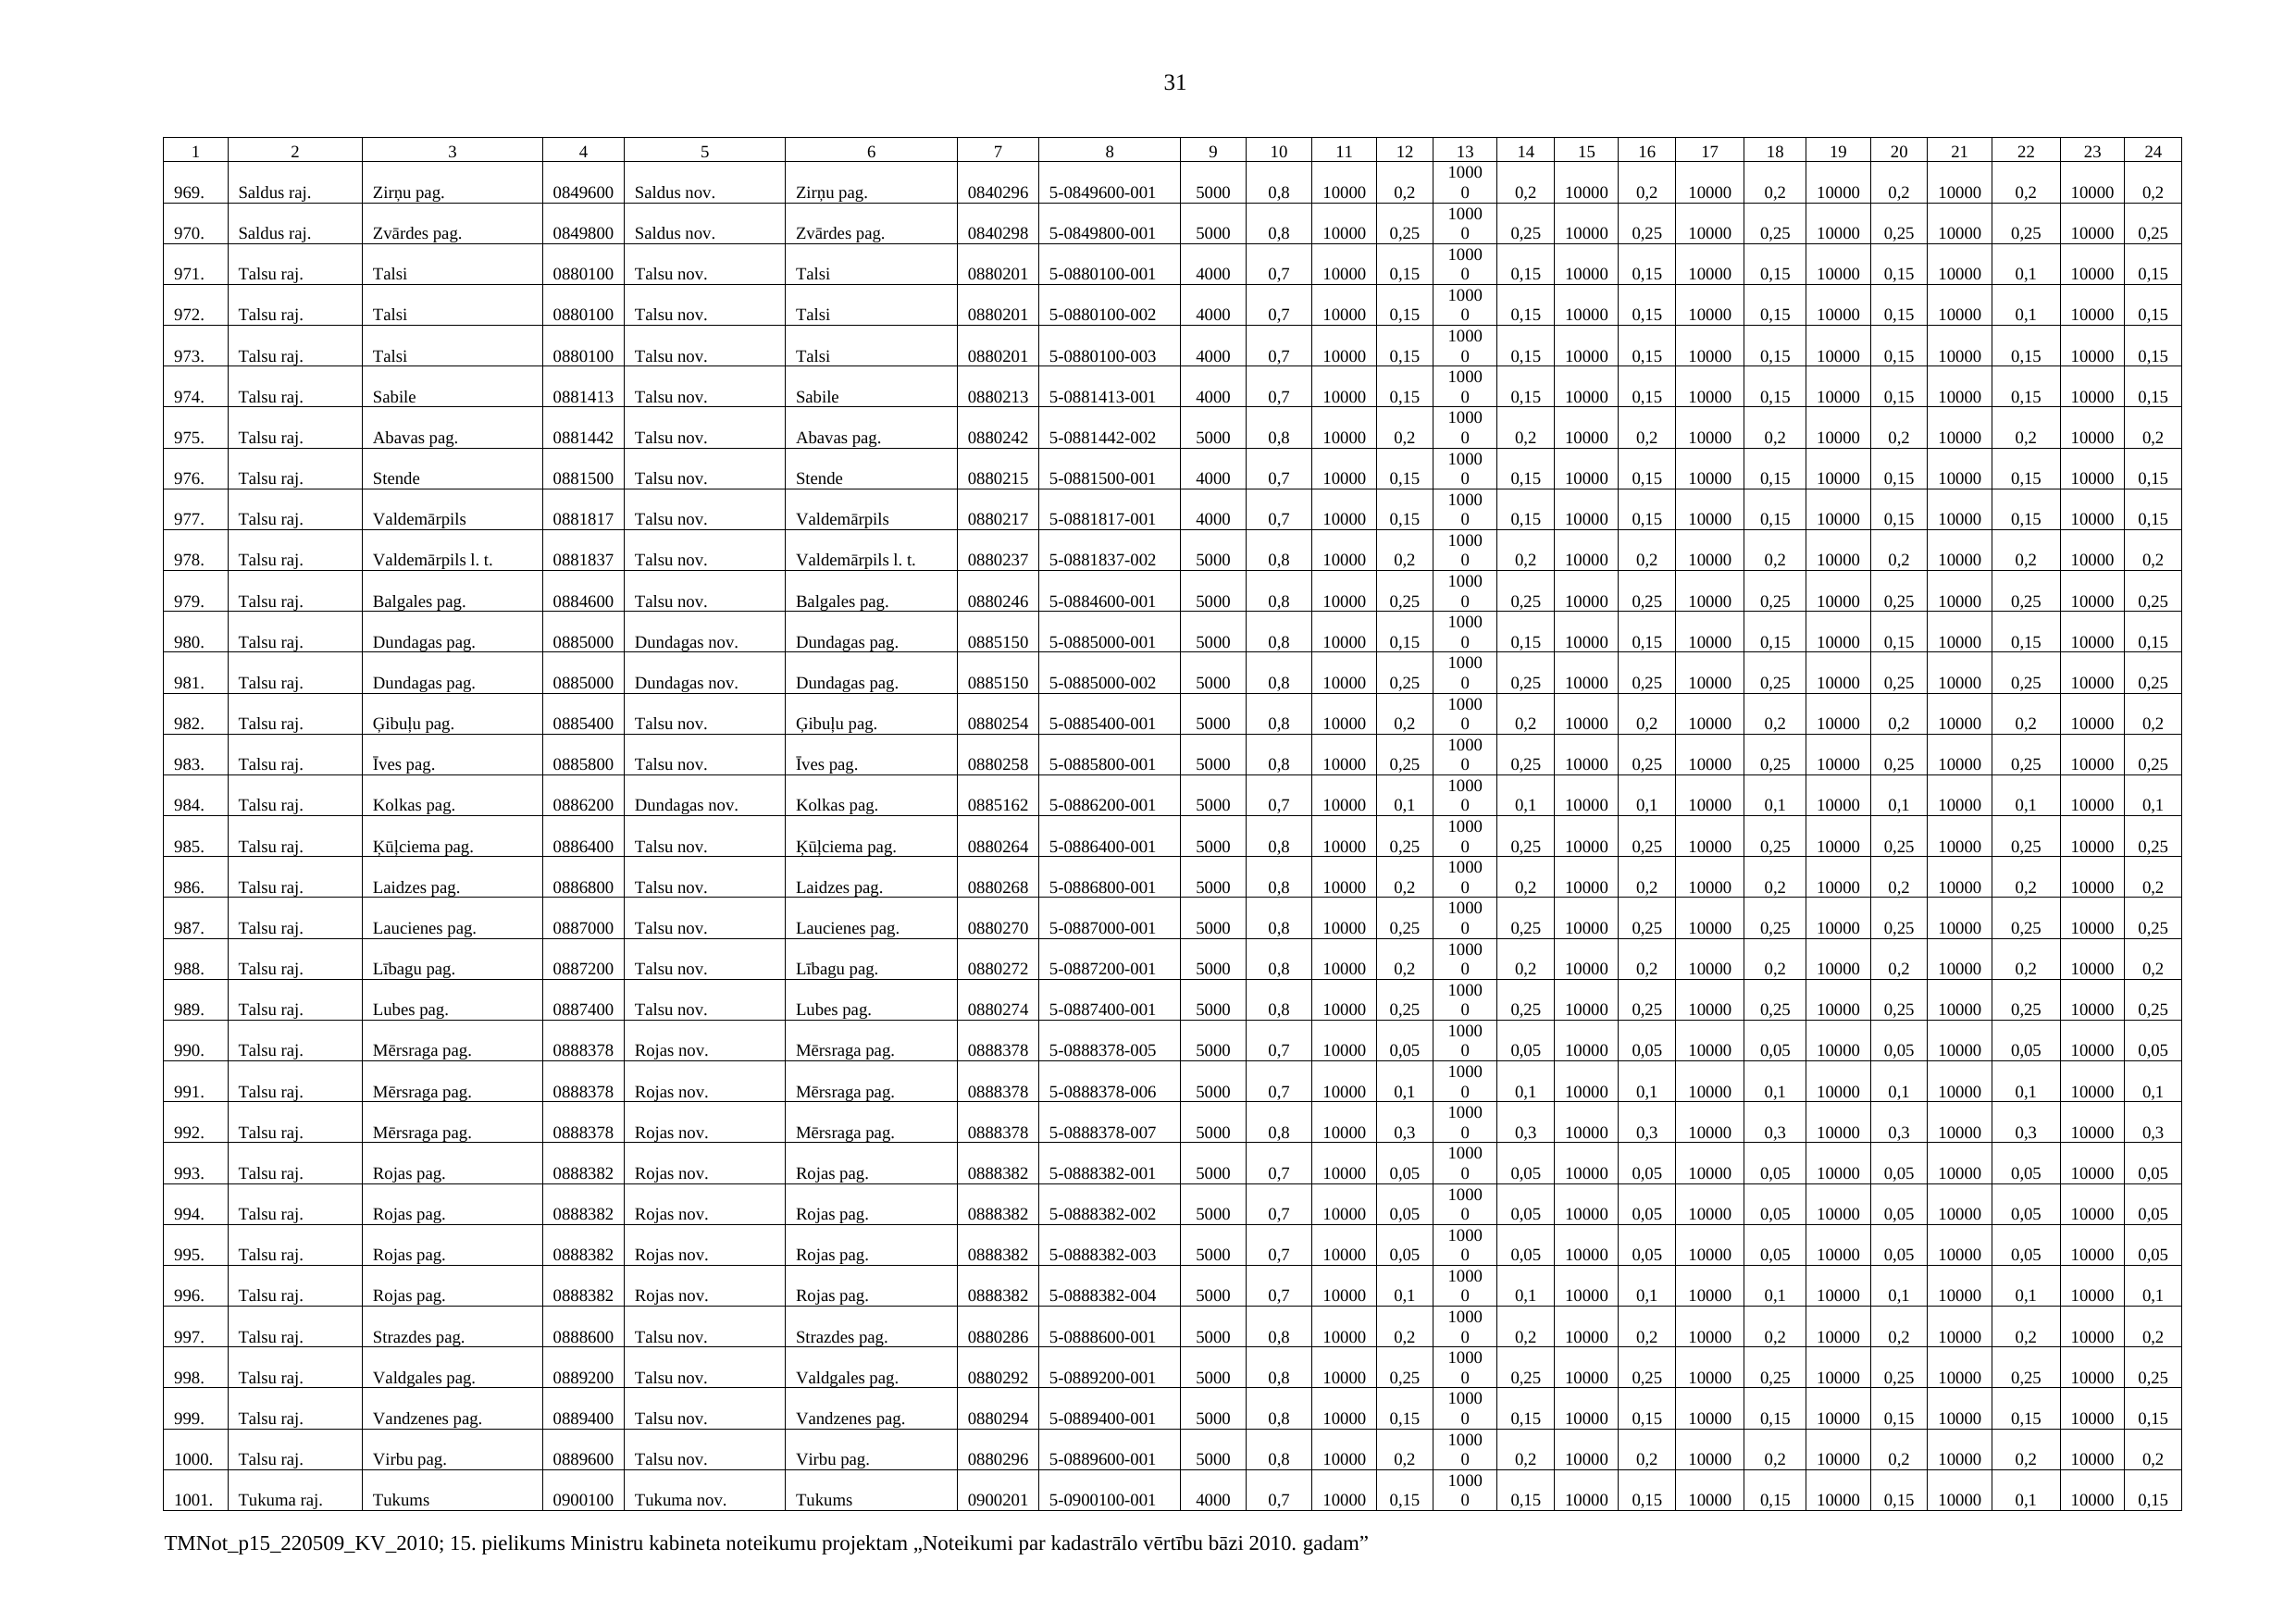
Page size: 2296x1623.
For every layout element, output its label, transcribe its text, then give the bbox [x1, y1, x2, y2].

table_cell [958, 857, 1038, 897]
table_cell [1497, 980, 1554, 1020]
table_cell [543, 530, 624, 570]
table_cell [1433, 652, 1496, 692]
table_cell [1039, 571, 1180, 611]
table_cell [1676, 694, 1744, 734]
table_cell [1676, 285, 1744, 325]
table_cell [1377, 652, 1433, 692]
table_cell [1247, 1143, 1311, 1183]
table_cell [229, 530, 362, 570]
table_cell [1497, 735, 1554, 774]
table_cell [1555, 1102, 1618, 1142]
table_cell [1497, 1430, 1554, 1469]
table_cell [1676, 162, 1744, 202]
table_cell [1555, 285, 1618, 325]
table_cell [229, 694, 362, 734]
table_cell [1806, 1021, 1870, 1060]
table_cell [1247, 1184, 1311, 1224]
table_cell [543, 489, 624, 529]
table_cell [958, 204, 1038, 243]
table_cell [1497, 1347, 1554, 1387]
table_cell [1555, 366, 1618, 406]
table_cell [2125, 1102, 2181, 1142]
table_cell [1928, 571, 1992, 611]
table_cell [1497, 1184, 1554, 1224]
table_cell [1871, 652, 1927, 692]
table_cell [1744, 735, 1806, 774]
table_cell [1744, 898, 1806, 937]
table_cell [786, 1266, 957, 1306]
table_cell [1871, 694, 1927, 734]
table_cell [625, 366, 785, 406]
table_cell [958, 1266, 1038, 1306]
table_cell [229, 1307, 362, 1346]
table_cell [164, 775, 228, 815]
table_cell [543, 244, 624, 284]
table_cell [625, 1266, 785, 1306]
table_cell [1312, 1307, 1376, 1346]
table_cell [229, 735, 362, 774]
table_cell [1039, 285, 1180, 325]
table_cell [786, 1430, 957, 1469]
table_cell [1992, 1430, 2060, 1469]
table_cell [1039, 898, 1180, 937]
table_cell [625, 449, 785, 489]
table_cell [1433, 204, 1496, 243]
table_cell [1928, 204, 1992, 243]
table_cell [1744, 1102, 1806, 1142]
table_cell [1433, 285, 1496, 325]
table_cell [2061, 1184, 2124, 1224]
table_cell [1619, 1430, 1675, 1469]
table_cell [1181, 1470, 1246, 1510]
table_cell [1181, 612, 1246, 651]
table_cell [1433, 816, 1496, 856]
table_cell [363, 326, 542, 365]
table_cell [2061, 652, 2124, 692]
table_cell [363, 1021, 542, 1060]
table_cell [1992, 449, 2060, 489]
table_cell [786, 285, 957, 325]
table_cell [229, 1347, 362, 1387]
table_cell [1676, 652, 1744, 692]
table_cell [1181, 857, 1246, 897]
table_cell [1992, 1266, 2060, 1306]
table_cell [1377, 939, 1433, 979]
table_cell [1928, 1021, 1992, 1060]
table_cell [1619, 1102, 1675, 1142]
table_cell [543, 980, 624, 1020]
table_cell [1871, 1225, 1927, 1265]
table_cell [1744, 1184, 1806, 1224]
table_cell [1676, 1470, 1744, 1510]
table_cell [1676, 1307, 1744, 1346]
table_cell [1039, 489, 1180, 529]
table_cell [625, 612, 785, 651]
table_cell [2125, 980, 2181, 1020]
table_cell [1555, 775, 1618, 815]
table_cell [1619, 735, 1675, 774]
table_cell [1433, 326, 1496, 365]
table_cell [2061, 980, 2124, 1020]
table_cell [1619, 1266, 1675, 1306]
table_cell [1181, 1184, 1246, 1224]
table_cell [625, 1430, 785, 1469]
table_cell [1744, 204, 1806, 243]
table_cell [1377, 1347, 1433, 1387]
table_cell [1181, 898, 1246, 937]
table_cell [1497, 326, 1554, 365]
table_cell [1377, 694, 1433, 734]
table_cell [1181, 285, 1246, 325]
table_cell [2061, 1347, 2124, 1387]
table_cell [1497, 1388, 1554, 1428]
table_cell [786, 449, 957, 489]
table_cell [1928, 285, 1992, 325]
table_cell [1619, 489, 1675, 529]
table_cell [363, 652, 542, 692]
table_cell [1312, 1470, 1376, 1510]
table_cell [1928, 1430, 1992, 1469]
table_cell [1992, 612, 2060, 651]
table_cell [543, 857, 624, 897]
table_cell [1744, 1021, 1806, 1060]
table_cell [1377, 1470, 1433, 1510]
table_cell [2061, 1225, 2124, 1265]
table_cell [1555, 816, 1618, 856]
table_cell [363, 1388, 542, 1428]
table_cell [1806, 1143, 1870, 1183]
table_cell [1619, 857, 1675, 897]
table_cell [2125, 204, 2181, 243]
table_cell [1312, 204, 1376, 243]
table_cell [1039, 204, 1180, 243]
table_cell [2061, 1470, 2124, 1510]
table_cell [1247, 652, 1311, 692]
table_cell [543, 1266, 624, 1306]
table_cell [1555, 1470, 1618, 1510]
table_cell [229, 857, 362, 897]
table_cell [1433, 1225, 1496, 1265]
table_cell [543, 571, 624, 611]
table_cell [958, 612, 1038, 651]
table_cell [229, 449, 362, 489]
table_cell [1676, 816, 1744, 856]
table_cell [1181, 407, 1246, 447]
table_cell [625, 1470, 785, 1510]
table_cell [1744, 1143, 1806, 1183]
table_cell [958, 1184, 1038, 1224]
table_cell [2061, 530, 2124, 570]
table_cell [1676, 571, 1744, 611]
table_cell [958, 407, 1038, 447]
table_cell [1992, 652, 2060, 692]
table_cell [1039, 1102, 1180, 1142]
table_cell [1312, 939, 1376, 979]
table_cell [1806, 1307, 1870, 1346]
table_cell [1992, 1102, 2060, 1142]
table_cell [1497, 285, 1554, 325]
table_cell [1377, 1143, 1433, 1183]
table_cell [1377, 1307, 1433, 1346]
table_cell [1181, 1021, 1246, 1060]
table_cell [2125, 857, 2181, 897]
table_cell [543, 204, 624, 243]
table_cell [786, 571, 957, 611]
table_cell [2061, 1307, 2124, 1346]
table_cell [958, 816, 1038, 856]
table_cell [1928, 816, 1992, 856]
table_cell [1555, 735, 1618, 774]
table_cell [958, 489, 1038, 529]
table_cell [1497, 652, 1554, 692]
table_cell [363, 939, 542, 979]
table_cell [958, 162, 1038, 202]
table_header 12 [1377, 138, 1433, 161]
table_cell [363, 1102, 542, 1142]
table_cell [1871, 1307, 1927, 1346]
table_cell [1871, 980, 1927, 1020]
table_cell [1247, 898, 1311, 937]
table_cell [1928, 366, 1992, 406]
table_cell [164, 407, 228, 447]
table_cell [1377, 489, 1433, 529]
table_header 23 [2061, 138, 2124, 161]
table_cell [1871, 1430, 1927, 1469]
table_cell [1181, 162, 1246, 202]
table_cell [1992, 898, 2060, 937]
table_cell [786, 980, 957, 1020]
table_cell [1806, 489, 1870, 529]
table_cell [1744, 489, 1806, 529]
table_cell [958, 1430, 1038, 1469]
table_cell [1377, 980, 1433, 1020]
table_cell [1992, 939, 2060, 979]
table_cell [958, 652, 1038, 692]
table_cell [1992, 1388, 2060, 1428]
table_header 6 [786, 138, 957, 161]
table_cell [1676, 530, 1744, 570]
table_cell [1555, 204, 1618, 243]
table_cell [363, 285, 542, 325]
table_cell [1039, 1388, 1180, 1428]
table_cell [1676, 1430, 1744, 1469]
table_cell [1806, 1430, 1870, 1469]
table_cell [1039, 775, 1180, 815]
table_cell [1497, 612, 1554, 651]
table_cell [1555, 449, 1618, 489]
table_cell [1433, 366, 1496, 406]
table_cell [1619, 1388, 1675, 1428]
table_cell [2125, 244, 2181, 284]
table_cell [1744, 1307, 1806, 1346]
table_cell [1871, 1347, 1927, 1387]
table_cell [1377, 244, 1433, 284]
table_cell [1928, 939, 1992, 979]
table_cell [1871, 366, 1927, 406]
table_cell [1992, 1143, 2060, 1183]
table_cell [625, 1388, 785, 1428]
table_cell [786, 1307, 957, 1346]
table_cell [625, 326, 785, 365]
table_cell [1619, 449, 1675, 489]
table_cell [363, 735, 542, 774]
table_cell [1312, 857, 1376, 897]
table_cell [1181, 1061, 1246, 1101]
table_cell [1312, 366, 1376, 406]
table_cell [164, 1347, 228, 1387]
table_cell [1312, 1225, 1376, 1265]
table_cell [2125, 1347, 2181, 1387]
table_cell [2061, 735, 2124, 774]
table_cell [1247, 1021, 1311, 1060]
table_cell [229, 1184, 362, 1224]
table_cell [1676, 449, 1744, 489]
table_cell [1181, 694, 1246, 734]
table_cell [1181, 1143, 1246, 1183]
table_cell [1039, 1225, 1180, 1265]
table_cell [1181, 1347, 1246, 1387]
table_header 2 [229, 138, 362, 161]
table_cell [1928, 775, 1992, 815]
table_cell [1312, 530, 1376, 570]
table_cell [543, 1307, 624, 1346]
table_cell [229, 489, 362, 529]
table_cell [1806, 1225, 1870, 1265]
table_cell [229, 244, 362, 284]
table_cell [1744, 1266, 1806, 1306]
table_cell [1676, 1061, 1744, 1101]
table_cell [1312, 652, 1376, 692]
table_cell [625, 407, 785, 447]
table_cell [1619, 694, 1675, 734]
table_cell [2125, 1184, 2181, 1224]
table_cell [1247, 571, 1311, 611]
table_header 1 [164, 138, 228, 161]
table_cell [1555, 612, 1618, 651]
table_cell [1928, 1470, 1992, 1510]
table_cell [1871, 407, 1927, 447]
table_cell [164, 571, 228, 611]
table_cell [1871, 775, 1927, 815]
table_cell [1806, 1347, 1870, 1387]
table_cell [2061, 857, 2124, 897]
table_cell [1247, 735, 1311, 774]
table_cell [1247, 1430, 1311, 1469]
table_header 17 [1676, 138, 1744, 161]
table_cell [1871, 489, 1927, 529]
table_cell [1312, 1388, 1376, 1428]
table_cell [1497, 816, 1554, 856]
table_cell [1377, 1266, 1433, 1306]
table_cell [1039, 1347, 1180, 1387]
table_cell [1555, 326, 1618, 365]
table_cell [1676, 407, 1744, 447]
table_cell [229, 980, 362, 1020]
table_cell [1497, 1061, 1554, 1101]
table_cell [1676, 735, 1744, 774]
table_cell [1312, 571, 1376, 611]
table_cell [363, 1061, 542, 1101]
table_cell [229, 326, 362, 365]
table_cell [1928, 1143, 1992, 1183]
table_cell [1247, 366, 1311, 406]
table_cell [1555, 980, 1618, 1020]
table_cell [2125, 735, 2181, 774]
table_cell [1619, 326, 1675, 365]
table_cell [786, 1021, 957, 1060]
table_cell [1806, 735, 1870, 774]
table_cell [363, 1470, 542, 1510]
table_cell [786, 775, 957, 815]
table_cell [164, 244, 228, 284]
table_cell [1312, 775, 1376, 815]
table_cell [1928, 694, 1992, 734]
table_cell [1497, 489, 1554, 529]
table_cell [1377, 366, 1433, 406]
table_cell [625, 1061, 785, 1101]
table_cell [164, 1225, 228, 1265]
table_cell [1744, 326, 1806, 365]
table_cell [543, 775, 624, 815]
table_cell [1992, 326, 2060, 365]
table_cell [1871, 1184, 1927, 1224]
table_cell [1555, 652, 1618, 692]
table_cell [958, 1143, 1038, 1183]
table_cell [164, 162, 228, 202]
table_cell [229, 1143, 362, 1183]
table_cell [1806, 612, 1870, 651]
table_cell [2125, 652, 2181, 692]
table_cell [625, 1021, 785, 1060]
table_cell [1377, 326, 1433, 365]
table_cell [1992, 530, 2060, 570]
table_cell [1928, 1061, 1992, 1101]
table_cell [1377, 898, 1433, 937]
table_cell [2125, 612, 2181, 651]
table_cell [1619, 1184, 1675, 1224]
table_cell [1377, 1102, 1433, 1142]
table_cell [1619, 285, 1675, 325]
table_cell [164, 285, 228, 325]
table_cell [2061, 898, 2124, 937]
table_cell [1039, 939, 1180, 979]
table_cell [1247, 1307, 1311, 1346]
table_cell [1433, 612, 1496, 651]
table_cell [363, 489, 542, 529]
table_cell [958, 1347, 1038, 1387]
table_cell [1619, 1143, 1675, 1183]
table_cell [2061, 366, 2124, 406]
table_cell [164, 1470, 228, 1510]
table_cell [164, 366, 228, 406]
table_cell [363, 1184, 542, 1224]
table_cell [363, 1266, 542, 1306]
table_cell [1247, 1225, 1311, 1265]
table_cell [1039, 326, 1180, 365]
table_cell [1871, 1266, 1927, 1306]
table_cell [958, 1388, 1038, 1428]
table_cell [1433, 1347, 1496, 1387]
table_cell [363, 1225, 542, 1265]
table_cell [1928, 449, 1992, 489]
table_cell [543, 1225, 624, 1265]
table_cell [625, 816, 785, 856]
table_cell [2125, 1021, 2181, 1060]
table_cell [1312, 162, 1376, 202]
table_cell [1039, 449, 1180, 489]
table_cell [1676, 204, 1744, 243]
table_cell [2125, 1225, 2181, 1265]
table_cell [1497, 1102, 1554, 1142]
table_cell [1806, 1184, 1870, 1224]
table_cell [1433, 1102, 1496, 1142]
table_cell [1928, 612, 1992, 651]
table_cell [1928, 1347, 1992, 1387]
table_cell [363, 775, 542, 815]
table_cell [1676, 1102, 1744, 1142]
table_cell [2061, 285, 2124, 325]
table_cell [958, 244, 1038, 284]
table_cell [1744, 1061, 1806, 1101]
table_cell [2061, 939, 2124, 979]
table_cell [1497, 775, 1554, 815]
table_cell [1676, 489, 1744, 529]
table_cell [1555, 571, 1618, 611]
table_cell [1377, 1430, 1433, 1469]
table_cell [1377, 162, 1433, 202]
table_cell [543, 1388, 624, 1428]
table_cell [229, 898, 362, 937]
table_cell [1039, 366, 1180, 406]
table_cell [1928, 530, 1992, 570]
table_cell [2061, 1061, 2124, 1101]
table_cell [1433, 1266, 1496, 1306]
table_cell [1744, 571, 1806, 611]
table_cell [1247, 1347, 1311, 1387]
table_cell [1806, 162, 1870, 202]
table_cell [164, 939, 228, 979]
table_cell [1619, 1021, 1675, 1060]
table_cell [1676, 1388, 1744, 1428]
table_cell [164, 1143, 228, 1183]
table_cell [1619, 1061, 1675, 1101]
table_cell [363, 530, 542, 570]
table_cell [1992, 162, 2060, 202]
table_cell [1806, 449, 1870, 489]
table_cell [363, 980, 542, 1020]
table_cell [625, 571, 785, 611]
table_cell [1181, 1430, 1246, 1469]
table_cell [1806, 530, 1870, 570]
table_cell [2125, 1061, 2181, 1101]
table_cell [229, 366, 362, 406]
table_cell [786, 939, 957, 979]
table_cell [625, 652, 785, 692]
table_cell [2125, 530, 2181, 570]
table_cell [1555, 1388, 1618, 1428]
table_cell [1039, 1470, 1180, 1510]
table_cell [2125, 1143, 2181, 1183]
table_header 10 [1247, 138, 1311, 161]
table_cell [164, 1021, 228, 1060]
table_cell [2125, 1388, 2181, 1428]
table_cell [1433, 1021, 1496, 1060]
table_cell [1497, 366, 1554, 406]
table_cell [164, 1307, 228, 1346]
table_header 18 [1744, 138, 1806, 161]
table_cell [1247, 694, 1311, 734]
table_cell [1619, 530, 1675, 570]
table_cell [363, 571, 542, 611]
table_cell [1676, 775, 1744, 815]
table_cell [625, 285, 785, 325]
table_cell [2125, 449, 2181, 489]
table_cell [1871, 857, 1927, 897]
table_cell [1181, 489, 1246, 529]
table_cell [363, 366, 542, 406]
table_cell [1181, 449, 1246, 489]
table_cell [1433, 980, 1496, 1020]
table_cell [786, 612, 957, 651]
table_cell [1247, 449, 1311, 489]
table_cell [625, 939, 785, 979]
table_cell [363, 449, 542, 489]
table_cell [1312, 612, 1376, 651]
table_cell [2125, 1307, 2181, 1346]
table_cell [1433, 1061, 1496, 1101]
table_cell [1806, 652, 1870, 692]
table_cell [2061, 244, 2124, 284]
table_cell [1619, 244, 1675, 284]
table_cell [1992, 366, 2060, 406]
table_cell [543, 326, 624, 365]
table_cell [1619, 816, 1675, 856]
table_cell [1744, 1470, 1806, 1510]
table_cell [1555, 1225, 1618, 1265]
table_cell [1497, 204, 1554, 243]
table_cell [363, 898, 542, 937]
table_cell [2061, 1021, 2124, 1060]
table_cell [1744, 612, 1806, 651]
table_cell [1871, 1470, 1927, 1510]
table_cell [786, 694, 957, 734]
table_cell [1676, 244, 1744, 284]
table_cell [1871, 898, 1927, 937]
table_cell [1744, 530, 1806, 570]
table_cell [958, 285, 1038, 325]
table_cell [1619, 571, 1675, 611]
table_header 22 [1992, 138, 2060, 161]
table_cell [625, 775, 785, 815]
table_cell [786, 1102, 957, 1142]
table_header 11 [1312, 138, 1376, 161]
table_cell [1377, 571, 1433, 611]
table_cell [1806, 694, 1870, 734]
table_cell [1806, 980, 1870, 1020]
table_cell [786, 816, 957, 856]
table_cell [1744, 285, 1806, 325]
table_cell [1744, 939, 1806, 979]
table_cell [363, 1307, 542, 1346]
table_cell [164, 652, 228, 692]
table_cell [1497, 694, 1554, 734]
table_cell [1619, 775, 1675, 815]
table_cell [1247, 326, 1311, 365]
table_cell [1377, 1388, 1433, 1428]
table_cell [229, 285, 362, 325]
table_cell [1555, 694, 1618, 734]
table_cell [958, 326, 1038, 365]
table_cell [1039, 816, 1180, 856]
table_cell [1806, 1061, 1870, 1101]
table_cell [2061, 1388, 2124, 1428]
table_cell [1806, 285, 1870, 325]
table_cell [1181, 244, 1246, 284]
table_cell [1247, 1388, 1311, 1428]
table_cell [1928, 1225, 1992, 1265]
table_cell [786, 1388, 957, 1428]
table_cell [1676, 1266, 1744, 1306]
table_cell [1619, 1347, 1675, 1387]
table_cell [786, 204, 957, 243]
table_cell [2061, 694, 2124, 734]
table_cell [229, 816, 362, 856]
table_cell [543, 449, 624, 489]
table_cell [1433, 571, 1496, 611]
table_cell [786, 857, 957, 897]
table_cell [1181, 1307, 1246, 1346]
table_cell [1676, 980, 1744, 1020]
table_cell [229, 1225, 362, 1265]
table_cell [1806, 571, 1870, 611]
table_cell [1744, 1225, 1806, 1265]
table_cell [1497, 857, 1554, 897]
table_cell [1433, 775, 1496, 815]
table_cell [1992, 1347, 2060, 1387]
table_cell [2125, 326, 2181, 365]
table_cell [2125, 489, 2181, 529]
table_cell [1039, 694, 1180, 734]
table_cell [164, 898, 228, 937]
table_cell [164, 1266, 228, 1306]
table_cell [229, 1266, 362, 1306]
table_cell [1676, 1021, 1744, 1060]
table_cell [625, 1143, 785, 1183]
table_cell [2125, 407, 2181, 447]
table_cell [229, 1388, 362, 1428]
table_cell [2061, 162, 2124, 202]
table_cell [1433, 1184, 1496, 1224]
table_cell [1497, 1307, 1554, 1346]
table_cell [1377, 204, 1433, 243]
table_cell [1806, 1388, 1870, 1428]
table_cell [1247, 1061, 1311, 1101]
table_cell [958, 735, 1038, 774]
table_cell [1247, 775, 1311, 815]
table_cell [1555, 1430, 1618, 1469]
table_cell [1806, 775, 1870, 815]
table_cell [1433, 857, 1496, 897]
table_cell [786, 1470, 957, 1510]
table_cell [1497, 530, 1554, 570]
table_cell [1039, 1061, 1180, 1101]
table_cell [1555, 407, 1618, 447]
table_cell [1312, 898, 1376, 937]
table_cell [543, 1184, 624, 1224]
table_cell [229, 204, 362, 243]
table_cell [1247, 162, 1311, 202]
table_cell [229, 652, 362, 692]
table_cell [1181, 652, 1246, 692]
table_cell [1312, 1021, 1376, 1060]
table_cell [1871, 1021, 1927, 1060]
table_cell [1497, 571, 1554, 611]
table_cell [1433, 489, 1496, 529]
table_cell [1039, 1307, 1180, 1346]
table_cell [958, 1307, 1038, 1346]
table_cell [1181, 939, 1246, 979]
table_header 14 [1497, 138, 1554, 161]
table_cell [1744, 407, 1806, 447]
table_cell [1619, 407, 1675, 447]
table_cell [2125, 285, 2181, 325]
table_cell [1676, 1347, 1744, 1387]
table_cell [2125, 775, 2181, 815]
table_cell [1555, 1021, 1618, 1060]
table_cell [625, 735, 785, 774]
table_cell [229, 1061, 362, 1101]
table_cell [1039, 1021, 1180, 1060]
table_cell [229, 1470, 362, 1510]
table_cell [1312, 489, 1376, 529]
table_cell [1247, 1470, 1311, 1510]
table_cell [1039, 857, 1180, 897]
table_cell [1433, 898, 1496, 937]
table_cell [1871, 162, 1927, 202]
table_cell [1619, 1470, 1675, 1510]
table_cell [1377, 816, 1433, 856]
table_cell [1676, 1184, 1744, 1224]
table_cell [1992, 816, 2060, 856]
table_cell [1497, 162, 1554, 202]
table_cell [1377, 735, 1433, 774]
table_header 20 [1871, 138, 1927, 161]
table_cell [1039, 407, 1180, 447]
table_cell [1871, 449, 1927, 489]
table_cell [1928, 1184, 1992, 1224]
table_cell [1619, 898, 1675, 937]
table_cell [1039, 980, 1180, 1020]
table_header 3 [363, 138, 542, 161]
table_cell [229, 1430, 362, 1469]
table_header 4 [543, 138, 624, 161]
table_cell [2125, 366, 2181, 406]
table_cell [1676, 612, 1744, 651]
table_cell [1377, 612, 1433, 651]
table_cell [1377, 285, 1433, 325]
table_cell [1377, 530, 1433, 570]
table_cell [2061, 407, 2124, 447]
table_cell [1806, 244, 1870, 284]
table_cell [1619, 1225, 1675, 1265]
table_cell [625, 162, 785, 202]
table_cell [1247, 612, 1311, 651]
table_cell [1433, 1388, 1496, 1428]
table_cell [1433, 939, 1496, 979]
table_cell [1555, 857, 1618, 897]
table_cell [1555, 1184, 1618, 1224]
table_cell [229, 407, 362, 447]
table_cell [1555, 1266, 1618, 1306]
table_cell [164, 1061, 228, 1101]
table_header 13 [1433, 138, 1496, 161]
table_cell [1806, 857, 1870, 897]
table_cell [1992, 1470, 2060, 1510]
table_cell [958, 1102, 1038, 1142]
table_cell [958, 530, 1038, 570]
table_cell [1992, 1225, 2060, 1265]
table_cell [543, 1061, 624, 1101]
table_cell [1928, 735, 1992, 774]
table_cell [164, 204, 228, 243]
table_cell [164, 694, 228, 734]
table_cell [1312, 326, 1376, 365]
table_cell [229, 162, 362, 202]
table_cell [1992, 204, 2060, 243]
table_header 16 [1619, 138, 1675, 161]
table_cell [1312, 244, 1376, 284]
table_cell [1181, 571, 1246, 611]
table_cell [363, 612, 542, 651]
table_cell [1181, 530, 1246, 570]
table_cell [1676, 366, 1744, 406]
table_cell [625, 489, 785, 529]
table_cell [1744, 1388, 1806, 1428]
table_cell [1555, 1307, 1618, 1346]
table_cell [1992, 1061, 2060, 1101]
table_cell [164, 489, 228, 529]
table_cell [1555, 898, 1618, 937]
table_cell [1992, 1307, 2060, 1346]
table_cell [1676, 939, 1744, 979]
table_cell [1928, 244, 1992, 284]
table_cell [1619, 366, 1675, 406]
table_header 8 [1039, 138, 1180, 161]
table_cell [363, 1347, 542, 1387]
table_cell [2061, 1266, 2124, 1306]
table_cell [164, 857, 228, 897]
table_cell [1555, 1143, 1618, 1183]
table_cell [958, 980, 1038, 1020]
table_header 15 [1555, 138, 1618, 161]
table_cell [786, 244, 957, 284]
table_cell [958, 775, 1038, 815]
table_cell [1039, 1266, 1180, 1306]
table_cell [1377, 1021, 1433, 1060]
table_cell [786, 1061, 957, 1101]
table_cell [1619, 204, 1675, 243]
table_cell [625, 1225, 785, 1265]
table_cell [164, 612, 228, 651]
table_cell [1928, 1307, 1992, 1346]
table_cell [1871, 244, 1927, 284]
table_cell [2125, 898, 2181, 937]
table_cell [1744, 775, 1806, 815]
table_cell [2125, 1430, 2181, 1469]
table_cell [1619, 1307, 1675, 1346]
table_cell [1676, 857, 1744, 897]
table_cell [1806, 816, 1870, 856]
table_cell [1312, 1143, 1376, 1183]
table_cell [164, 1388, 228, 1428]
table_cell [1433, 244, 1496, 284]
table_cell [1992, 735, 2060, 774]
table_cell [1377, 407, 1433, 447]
table_header 7 [958, 138, 1038, 161]
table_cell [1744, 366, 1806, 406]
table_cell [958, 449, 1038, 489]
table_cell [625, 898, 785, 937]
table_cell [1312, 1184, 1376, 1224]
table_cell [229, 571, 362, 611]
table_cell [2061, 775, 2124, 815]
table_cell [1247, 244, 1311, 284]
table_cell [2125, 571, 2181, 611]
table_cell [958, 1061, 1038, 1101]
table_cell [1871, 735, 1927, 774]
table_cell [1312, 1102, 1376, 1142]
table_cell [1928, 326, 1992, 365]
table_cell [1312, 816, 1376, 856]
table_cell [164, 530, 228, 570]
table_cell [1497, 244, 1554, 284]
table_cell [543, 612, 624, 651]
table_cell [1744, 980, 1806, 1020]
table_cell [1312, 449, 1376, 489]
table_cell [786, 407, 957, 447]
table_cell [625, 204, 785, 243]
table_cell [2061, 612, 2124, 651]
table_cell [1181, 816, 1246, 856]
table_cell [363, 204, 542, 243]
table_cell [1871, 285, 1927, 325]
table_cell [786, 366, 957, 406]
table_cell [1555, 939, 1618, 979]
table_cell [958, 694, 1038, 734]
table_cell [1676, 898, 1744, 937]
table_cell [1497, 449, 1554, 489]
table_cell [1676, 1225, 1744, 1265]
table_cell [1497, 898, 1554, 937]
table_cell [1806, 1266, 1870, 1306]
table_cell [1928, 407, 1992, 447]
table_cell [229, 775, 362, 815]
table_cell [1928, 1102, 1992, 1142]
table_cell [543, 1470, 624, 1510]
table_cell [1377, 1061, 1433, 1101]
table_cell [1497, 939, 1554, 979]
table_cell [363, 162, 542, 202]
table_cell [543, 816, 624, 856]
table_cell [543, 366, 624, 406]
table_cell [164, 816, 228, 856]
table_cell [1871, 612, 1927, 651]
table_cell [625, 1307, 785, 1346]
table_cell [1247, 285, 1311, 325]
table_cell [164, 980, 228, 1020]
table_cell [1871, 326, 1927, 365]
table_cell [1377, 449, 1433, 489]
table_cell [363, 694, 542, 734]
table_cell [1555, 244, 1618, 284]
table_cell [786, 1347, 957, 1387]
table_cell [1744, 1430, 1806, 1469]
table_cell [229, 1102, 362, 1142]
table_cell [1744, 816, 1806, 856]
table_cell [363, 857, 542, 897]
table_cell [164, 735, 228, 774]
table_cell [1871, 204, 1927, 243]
table_header 24 [2125, 138, 2181, 161]
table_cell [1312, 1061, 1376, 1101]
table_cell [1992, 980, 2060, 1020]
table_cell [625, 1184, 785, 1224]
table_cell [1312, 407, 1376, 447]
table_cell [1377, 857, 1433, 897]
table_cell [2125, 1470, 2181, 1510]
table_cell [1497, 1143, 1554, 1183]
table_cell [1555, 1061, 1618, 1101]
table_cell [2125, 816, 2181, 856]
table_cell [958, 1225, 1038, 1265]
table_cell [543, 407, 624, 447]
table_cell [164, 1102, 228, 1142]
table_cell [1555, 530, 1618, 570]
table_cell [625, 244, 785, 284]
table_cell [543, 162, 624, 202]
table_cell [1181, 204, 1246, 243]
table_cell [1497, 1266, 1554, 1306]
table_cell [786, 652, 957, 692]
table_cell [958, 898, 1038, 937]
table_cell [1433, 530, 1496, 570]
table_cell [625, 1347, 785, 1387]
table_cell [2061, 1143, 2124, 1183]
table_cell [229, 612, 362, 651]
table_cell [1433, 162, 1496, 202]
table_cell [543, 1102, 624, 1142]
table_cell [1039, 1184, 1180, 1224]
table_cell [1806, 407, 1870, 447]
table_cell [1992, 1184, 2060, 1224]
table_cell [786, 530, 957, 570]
table_header 5 [625, 138, 785, 161]
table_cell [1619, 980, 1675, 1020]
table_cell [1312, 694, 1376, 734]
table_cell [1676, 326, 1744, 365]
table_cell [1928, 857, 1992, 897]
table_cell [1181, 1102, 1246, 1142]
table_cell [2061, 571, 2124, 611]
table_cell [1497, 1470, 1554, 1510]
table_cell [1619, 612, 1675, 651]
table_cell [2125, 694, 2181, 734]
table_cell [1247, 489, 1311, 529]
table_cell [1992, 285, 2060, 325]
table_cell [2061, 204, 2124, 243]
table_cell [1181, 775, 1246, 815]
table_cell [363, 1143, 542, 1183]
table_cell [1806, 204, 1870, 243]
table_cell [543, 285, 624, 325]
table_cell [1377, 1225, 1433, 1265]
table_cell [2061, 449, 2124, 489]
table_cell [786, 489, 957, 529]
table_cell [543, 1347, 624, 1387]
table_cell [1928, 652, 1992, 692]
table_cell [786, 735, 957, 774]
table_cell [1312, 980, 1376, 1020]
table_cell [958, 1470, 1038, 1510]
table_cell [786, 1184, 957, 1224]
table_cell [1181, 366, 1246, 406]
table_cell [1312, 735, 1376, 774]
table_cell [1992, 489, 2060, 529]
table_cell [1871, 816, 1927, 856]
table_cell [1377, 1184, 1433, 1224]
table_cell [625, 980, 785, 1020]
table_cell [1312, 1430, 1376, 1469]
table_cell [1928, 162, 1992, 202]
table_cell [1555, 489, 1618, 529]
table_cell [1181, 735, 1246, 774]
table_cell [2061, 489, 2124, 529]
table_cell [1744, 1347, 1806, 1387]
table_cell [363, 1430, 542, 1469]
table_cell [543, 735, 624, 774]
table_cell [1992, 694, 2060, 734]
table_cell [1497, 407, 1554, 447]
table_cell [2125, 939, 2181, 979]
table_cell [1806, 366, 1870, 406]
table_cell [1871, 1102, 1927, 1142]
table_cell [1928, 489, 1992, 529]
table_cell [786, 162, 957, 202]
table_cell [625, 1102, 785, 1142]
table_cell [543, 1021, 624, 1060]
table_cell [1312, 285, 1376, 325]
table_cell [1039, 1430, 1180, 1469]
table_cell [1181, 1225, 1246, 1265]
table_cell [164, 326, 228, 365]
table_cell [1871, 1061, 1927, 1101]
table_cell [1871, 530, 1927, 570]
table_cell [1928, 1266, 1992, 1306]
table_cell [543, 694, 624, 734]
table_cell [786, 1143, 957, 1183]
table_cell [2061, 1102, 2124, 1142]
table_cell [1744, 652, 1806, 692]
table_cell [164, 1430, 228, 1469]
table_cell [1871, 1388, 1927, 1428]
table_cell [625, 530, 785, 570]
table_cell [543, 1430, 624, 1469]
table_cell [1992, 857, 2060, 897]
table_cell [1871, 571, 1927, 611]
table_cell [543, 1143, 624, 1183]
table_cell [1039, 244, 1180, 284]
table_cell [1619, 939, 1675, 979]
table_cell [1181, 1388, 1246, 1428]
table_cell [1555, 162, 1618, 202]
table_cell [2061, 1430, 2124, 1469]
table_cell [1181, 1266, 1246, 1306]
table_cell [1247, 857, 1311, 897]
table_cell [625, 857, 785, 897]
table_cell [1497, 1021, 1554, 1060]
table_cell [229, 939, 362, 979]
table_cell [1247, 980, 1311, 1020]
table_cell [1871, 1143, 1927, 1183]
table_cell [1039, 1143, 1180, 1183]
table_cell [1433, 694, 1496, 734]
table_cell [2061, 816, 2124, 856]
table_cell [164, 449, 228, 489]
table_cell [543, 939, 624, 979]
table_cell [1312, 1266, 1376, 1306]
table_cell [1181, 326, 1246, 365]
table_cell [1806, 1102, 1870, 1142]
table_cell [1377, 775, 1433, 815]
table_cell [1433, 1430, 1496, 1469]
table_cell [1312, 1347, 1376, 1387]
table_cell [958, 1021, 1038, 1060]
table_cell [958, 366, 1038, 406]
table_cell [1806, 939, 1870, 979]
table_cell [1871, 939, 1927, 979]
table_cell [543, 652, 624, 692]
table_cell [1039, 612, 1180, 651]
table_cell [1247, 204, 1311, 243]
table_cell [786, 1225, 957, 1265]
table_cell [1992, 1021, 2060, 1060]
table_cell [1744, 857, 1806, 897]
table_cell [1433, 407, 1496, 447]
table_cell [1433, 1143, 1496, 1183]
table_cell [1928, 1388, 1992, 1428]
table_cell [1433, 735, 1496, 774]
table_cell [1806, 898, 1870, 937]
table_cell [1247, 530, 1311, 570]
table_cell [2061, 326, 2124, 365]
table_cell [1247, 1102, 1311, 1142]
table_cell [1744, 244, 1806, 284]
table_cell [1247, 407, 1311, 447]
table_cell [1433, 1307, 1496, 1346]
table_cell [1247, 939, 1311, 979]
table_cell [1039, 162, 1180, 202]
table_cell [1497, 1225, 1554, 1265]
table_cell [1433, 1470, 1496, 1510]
table_header 21 [1928, 138, 1992, 161]
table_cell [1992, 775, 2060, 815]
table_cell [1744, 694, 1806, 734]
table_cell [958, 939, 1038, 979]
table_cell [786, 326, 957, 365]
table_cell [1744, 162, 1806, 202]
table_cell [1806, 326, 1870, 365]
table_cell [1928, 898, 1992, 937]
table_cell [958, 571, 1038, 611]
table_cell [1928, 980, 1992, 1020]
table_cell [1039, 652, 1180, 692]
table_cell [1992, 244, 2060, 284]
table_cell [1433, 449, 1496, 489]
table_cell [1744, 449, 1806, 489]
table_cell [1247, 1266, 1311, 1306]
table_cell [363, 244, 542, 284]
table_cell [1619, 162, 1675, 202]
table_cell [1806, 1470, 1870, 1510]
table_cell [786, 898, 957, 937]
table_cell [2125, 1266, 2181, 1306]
table_header 9 [1181, 138, 1246, 161]
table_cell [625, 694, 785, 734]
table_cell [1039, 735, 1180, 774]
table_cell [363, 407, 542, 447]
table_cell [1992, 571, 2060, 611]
table_header 19 [1806, 138, 1870, 161]
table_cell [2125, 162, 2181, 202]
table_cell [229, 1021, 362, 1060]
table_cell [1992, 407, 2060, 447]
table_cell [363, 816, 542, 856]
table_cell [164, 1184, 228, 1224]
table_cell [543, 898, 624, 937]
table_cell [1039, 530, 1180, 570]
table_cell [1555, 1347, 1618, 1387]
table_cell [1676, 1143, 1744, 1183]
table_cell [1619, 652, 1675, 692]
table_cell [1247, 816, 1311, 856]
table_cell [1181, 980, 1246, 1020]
